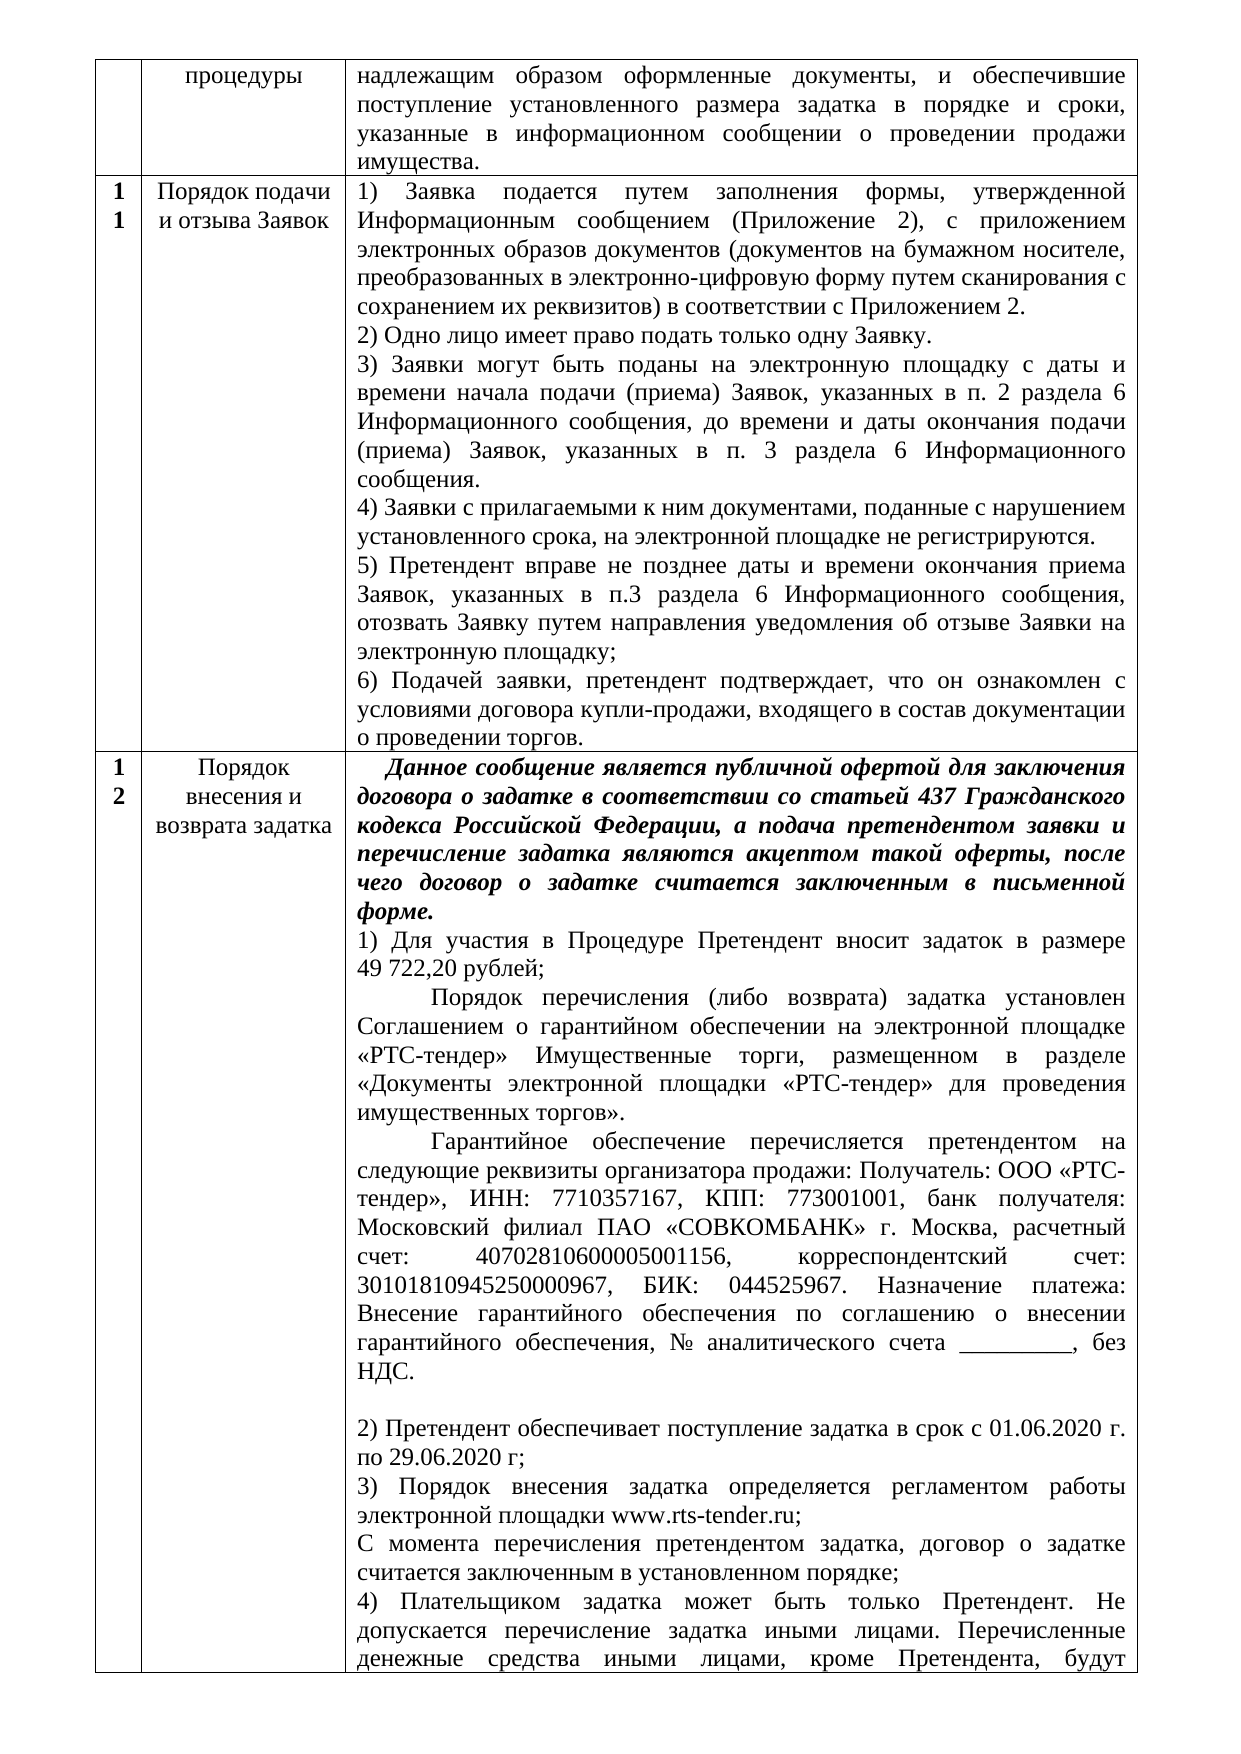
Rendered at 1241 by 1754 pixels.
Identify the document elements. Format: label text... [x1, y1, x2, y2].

table_cell 12 [96, 752, 141, 1672]
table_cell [346, 752, 1137, 1672]
table_cell 10 [96, 60, 141, 175]
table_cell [142, 60, 345, 175]
table_cell Порядок подачи и отзыва Заявок [142, 176, 345, 751]
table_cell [142, 752, 345, 1672]
table_cell 11 [96, 176, 141, 751]
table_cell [346, 60, 1137, 175]
table_cell 1) Заявка подается путем заполнения формы, утвержденной Информационным сообщением (Приложение 2), с приложением электронных образов документов (документов на бумажном носителе, преобразованных в электронно-цифровую форму путем сканирования с сохранением их реквизитов) в соответствии с Приложением 2. 2) Одно лицо имеет право подать только одну Заявку. 3) Заявки могут быть поданы на электронную площадку с даты и времени начала подачи (приема) Заявок, указанных в п. 2 раздела 6 Информационного сообщения, до времени и даты окончания подачи (приема) Заявок, указанных в п. 3 раздела 6 Информационного сообщения. 4) Заявки с прилагаемыми к ним документами, поданные с нарушением установленного срока, на электронной площадке не регистрируются. 5) Претендент вправе не позднее даты и времени окончания приема Заявок, указанных в п.3 раздела 6 Информационного сообщения, отозвать Заявку путем направления уведомления об отзыве Заявки на электронную площадку; 6) Подачей заявки, претендент подтверждает, что он ознакомлен с условиями договора купли-продажи, входящего в состав документации о проведении торгов. [346, 176, 1137, 751]
